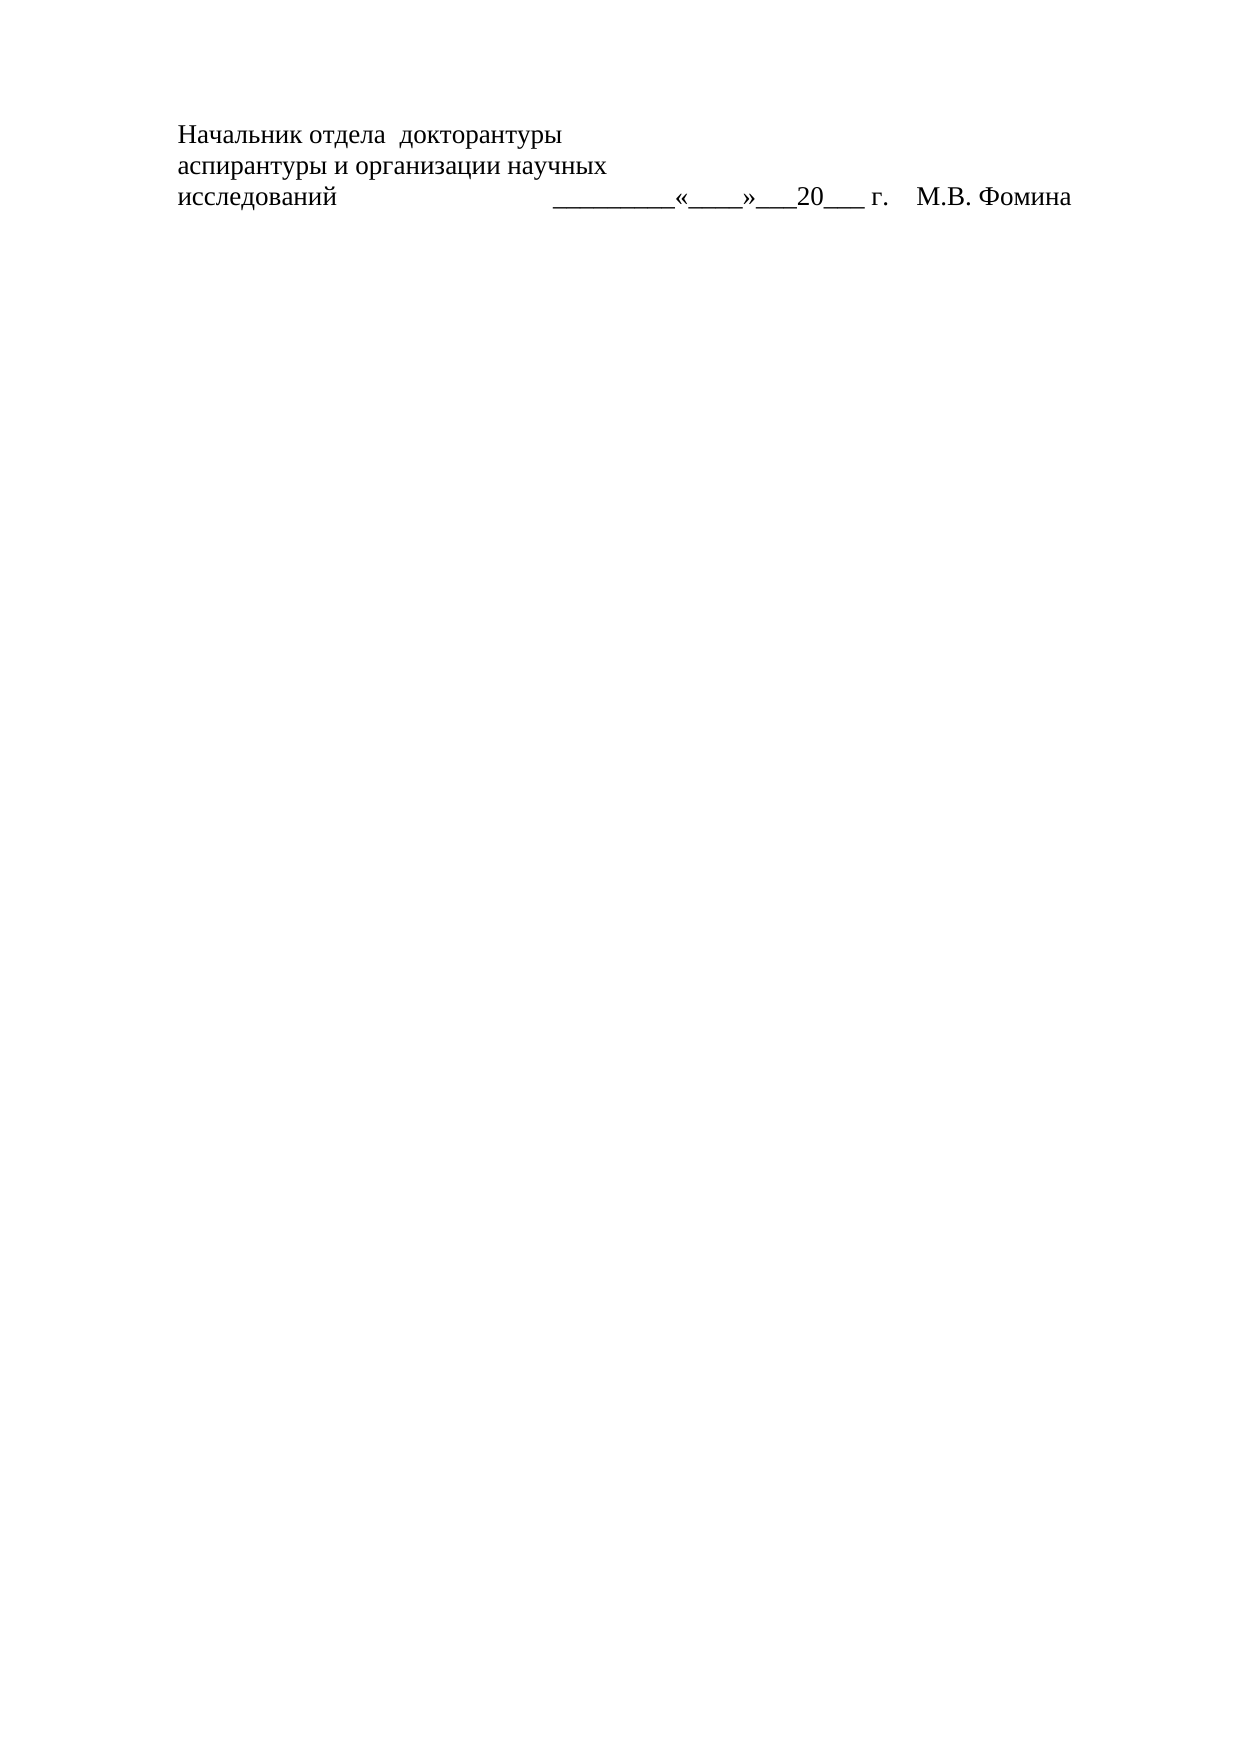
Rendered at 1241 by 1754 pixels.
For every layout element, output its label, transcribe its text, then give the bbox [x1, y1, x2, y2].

text Начальник отдела докторантуры [177, 118, 1152, 149]
text исследований _________«____»___20___ г. М.В. Фомина [177, 180, 1152, 212]
text аспирантуры и организации научных [177, 149, 1152, 180]
